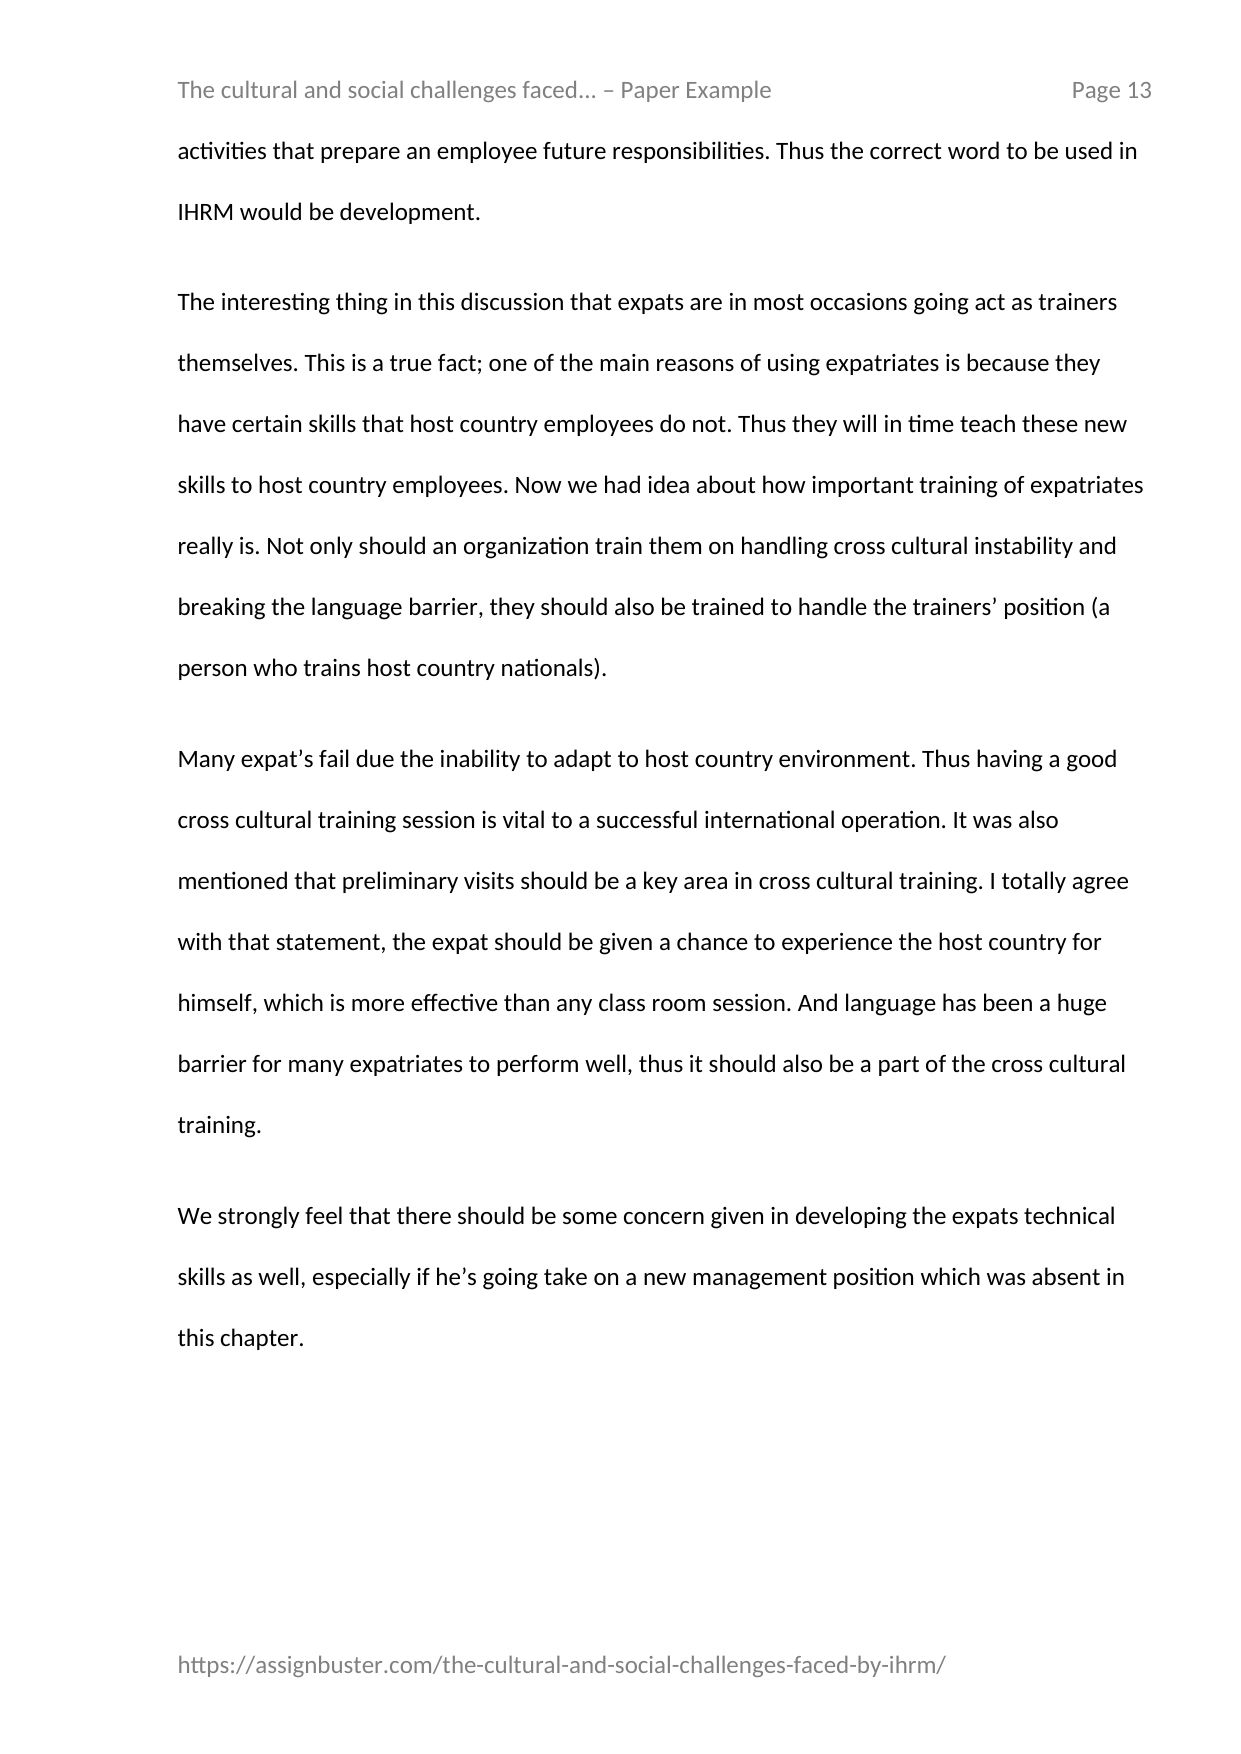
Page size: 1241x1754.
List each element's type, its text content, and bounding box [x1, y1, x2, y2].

text The interesting thing in this discussion that expats are in most occasions going act as trainers themselves. This is a true fact; one of the main reasons of using expatriates is because they have certain skills that host country employees do not. Thus they will in time teach these new skills to host country employees. Now we had idea about how important training of expatriates really is. Not only should an organization train them on handling cross cultural instability and breaking the language barrier, they should also be trained to handle the trainers’ position (a person who trains host country nationals). [177, 286, 1152, 683]
text We strongly feel that there should be some concern given in developing the expats technical skills as well, especially if he’s going take on a new management position which was absent in this chapter. [177, 1200, 1152, 1352]
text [177, 135, 1152, 226]
text Many expat’s fail due the inability to adapt to host country environment. Thus having a good cross cultural training session is vital to a successful international operation. It was also mentioned that preliminary visits should be a key area in cross cultural training. I totally agree with that statement, the expat should be given a chance to experience the host country for himself, which is more effective than any class room session. And language has been a huge barrier for many expatriates to perform well, thus it should also be a part of the cross cultural training. [177, 743, 1152, 1140]
